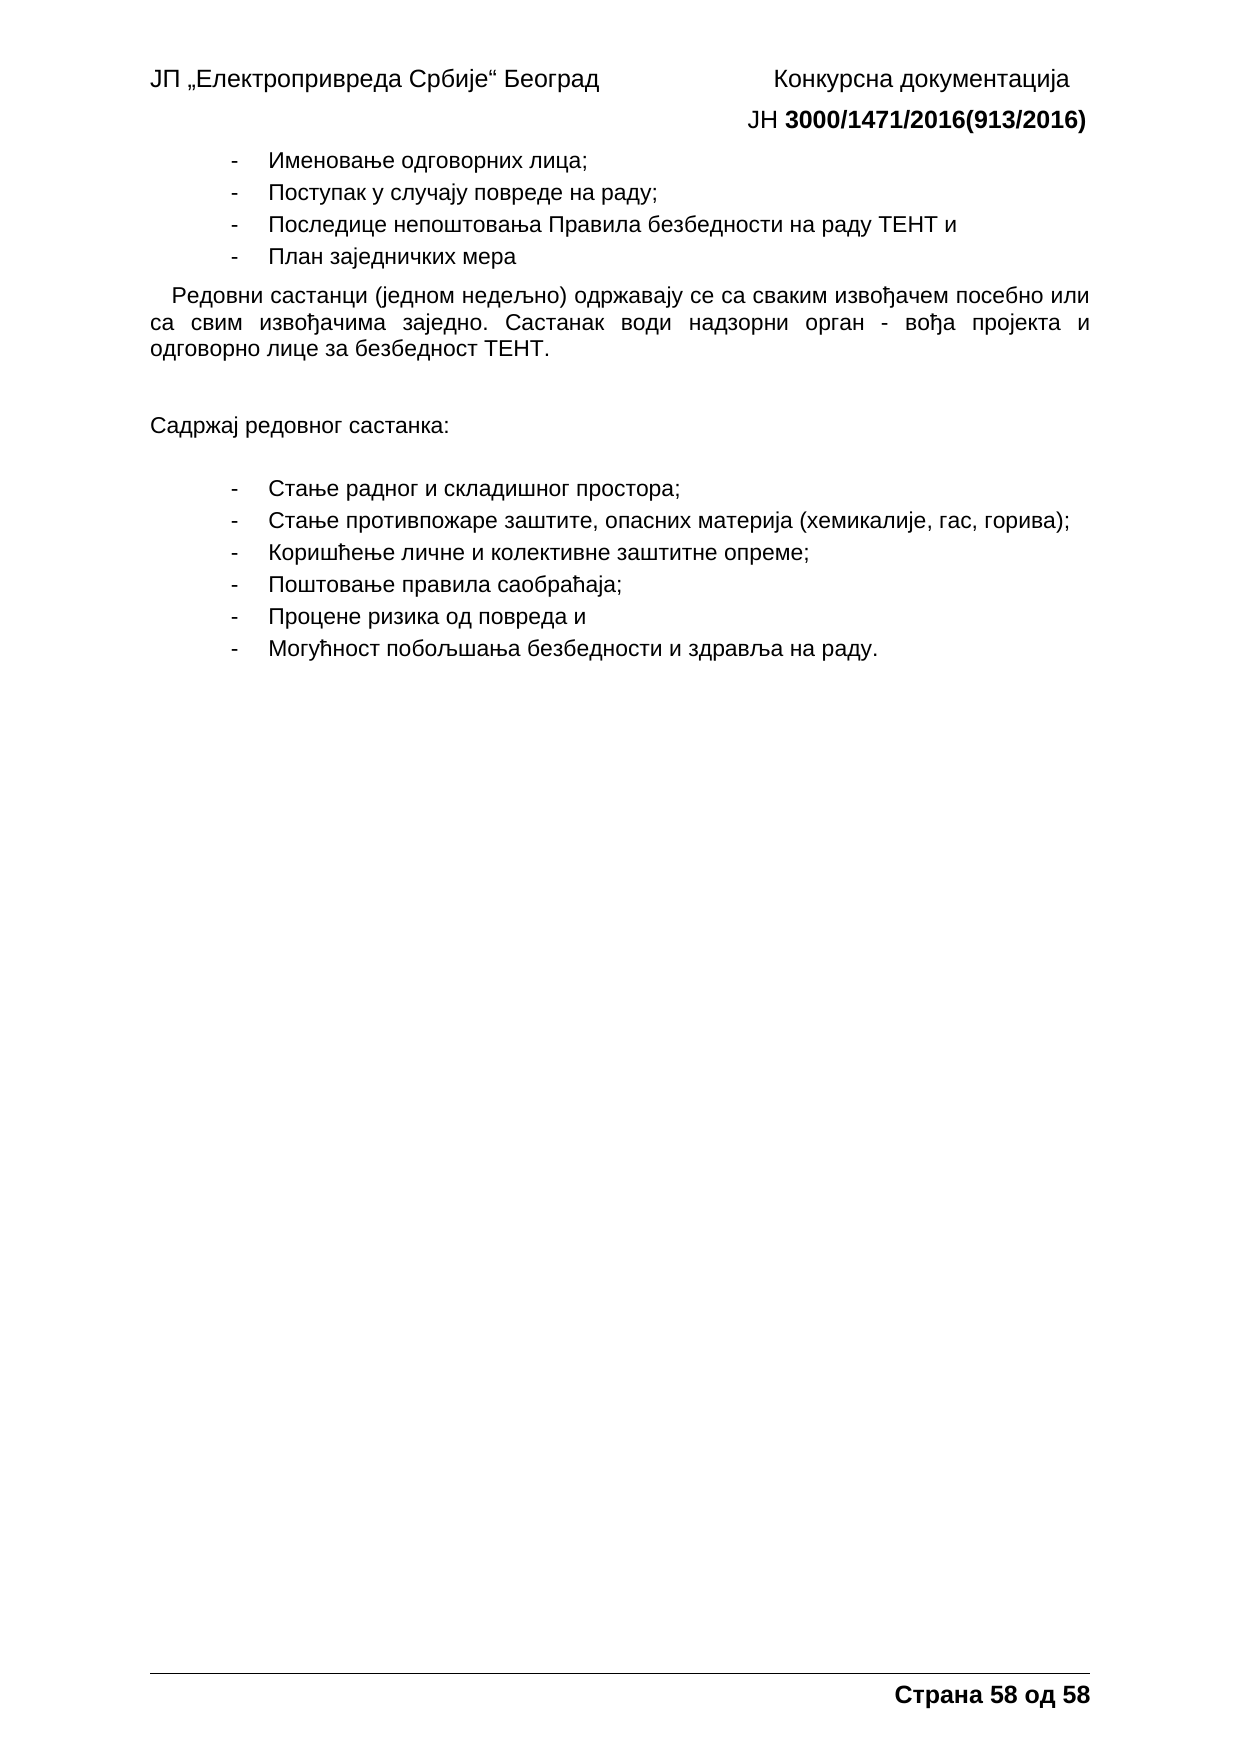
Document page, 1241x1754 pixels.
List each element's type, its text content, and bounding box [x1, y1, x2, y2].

list Поступак у случају повреде на раду; [231, 182, 1090, 206]
list Стање радног и складишног простора; [231, 478, 1090, 501]
text Садржај редовног састанка: [150, 412, 1090, 439]
list Процене ризика од повреда и [231, 606, 1090, 629]
list План заједничких мера [231, 246, 1090, 269]
list Стање противпожаре заштите, опасних материја (хемикалије, гас, горива); [231, 510, 1090, 533]
list Последице непоштовања Правила безбедности на раду ТЕНТ и [231, 214, 1090, 238]
list Коришћење личне и колективне заштитне опреме; [231, 542, 1090, 565]
list Могућност побољшања безбедности и здравља на раду. [231, 638, 1090, 661]
list Поштовање правила саобраћаја; [231, 574, 1090, 597]
text Редовни састанци (једном недељно) одржавају се са сваким извођачем посебно или са свим извођачима заједно. Састанак води надзорни орган - вођа пројекта и одговорно лице за безбедност ТЕНТ. [150, 282, 1090, 361]
list Именовање одговорних лица; [231, 150, 1090, 174]
